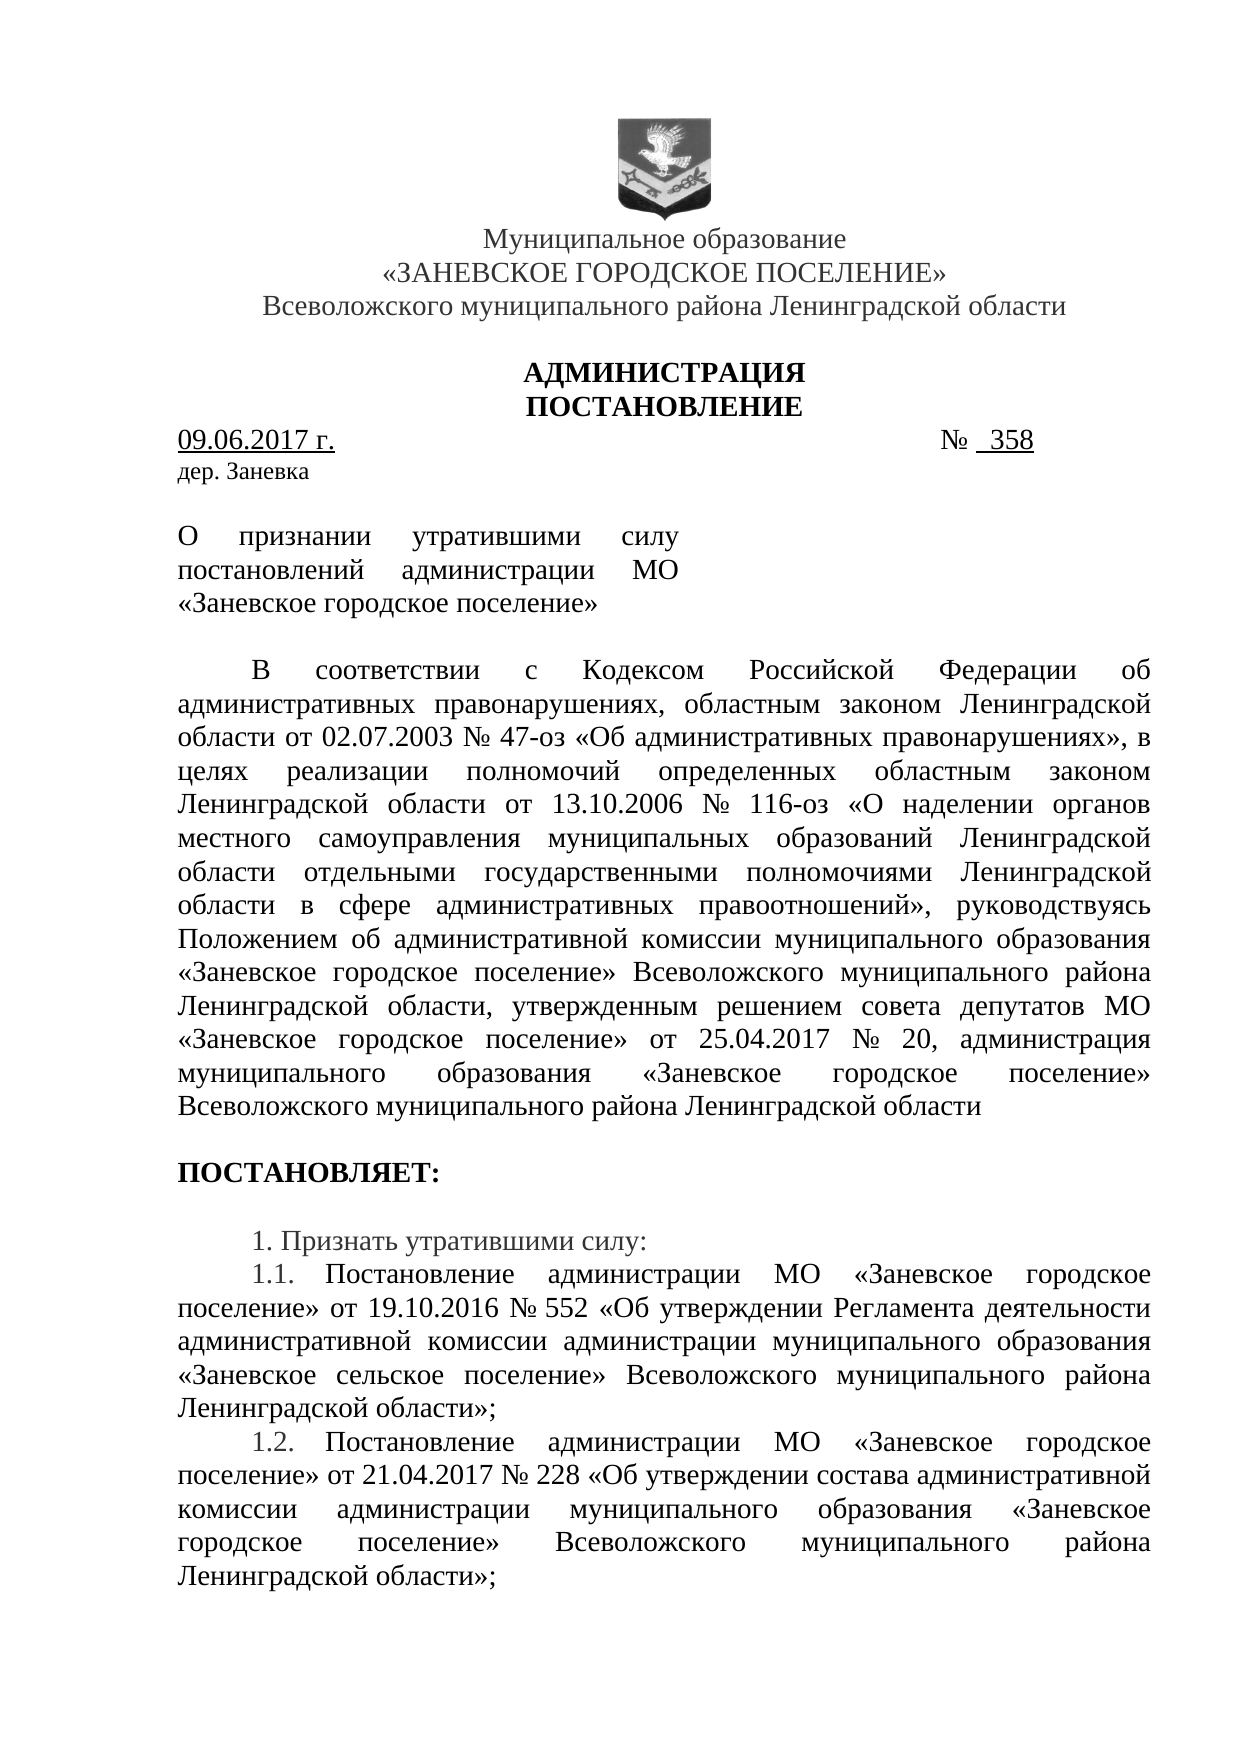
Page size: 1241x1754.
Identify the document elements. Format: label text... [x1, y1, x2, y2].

list Постановление администрации МО «Заневское городское поселение» от 21.04.2017 № 228 «Об утверждении состава административной комиссии администрации муниципального образования «Заневское городское поселение» Всеволожского муниципального района Ленинградской области»; [177, 1424, 1152, 1592]
text «ЗАНЕВСКОЕ ГОРОДСКОЕ ПОСЕЛЕНИЕ» [177, 255, 1152, 288]
text 09.06.2017 г. № 358 [177, 422, 1152, 456]
text ПОСТАНОВЛЯЕТ: [177, 1156, 1152, 1189]
text Всеволожского муниципального района Ленинградской области АДМИНИСТРАЦИЯ [177, 288, 1152, 389]
text ПОСТАНОВЛЕНИЕ [177, 389, 1152, 422]
list Постановление администрации МО «Заневское городское поселение» от 19.10.2016 № 552 «Об утверждении Регламента деятельности административной комиссии администрации муниципального образования «Заневское сельское поселение» Всеволожского муниципального района Ленинградской области»; [177, 1256, 1152, 1424]
text дер. Заневка [177, 456, 1152, 485]
text О признании утратившими силу постановлений администрации МО «Заневское городское поселение» [177, 518, 679, 619]
list Признать утратившими силу: [177, 1223, 1152, 1256]
text В соответствии с Кодексом Российской Федерации об административных правонарушениях, областным законом Ленинградской области от 02.07.2003 № 47-оз «Об административных правонарушениях», в целях реализации полномочий определенных областным законом Ленинградской области от 13.10.2006 № 116-оз «О наделении органов местного самоуправления муниципальных образований Ленинградской области отдельными государственными полномочиями Ленинградской области в сфере административных правоотношений», руководствуясь Положением об административной комиссии муниципального образования «Заневское городское поселение» Всеволожского муниципального района Ленинградской области, утвержденным решением совета депутатов МО «Заневское городское поселение» от 25.04.2017 № 20, администрация муниципального образования «Заневское городское поселение» Всеволожского муниципального района Ленинградской области [177, 652, 1152, 1122]
text Муниципальное образование [177, 221, 1152, 255]
